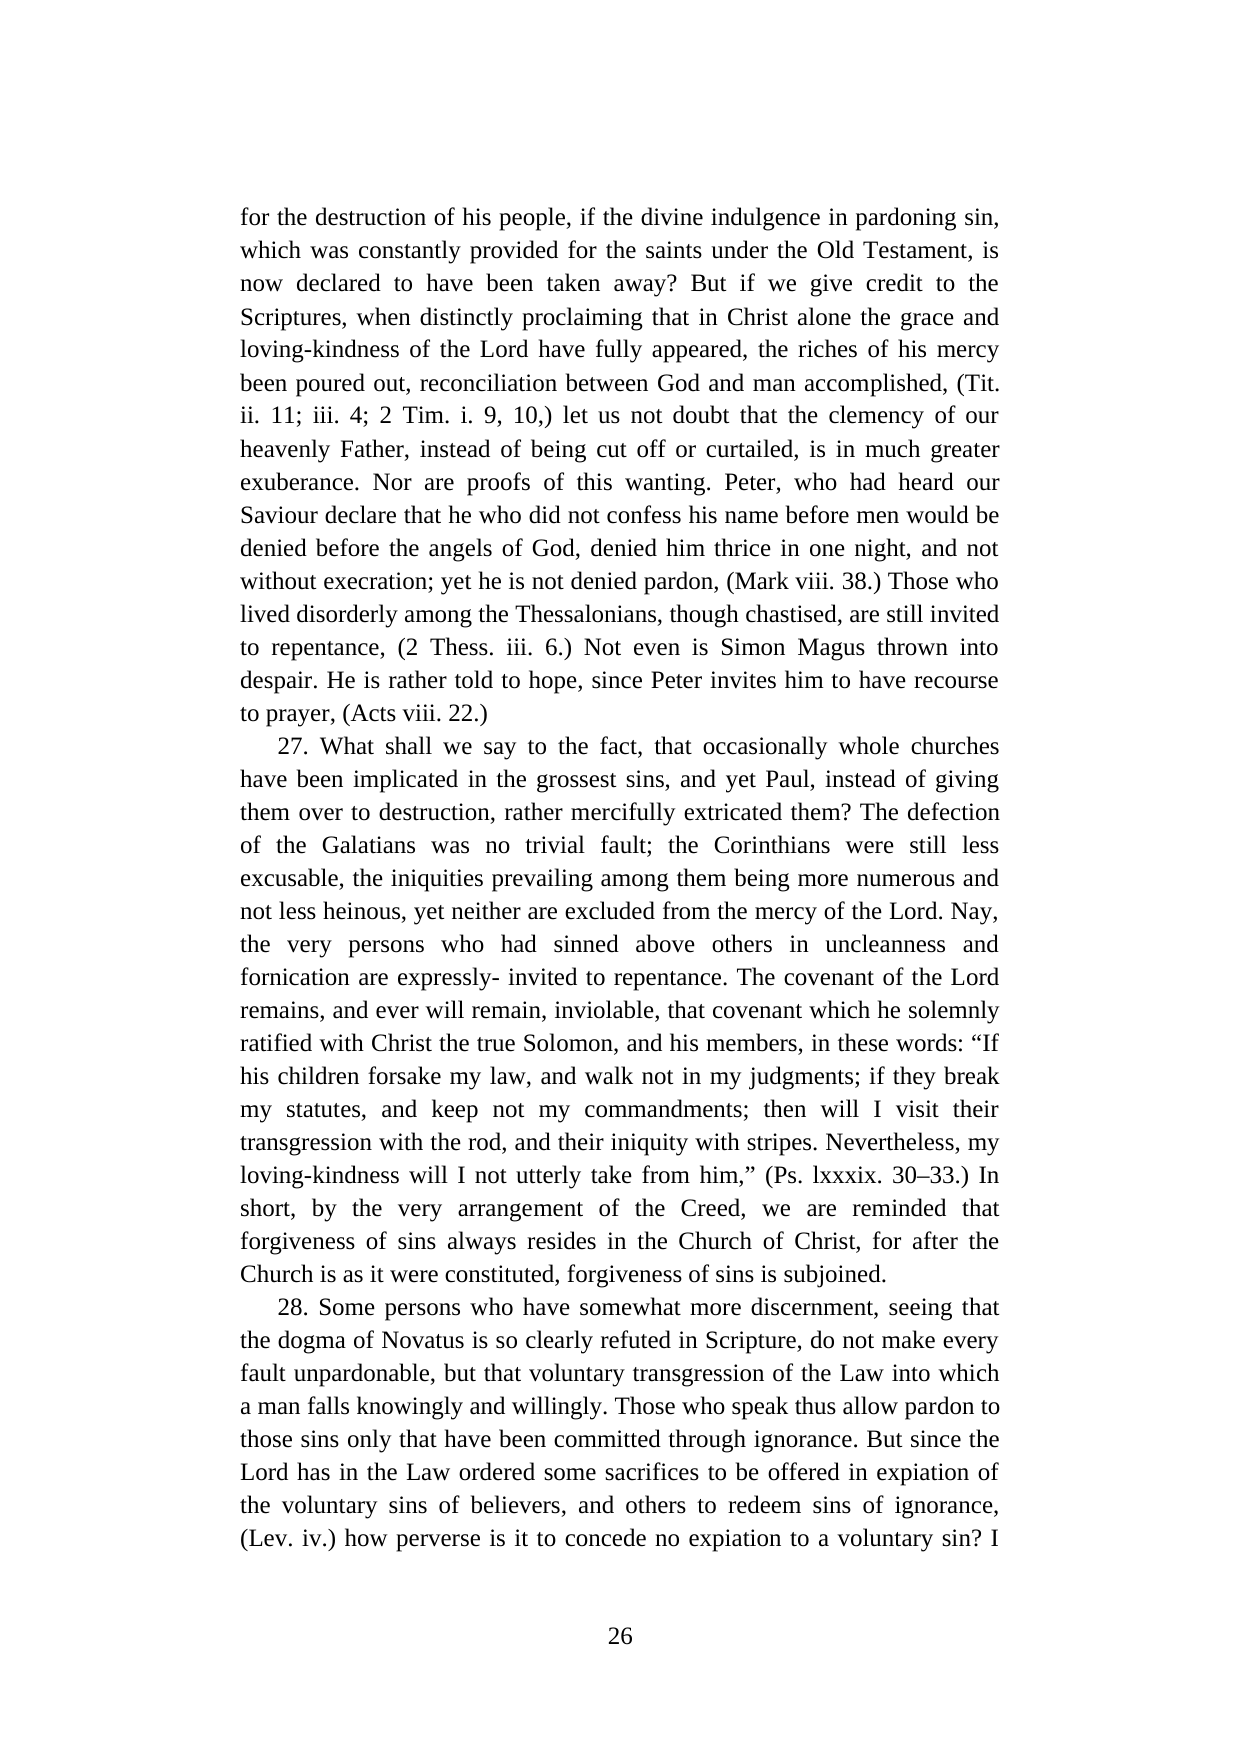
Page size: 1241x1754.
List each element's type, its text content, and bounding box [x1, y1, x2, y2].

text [240, 1292, 1000, 1552]
text 27. What shall we say to the fact, that occasionally whole churches have been implicated in the grossest sins, and yet Paul, instead of giving them over to destruction, rather mercifully extricated them? The defection of the Galatians was no trivial fault; the Corinthians were still less excusable, the iniquities prevailing among them being more numerous and not less heinous, yet neither are excluded from the mercy of the Lord. Nay, the very persons who had sinned above others in uncleanness and fornication are expressly- invited to repentance. The covenant of the Lord remains, and ever will remain, inviolable, that covenant which he solemnly ratified with Christ the true Solomon, and his members, in these words: “If his children forsake my law, and walk not in my judgments; if they break my statutes, and keep not my commandments; then will I visit their transgression with the rod, and their iniquity with stripes. Nevertheless, my loving-kindness will I not utterly take from him,” (Ps. lxxxix. 30‒33.) In short, by the very arrangement of the Creed, we are reminded that forgiveness of sins always resides in the Church of Christ, for after the Church is as it were constituted, forgiveness of sins is subjoined. [240, 731, 1000, 1288]
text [240, 202, 1000, 727]
